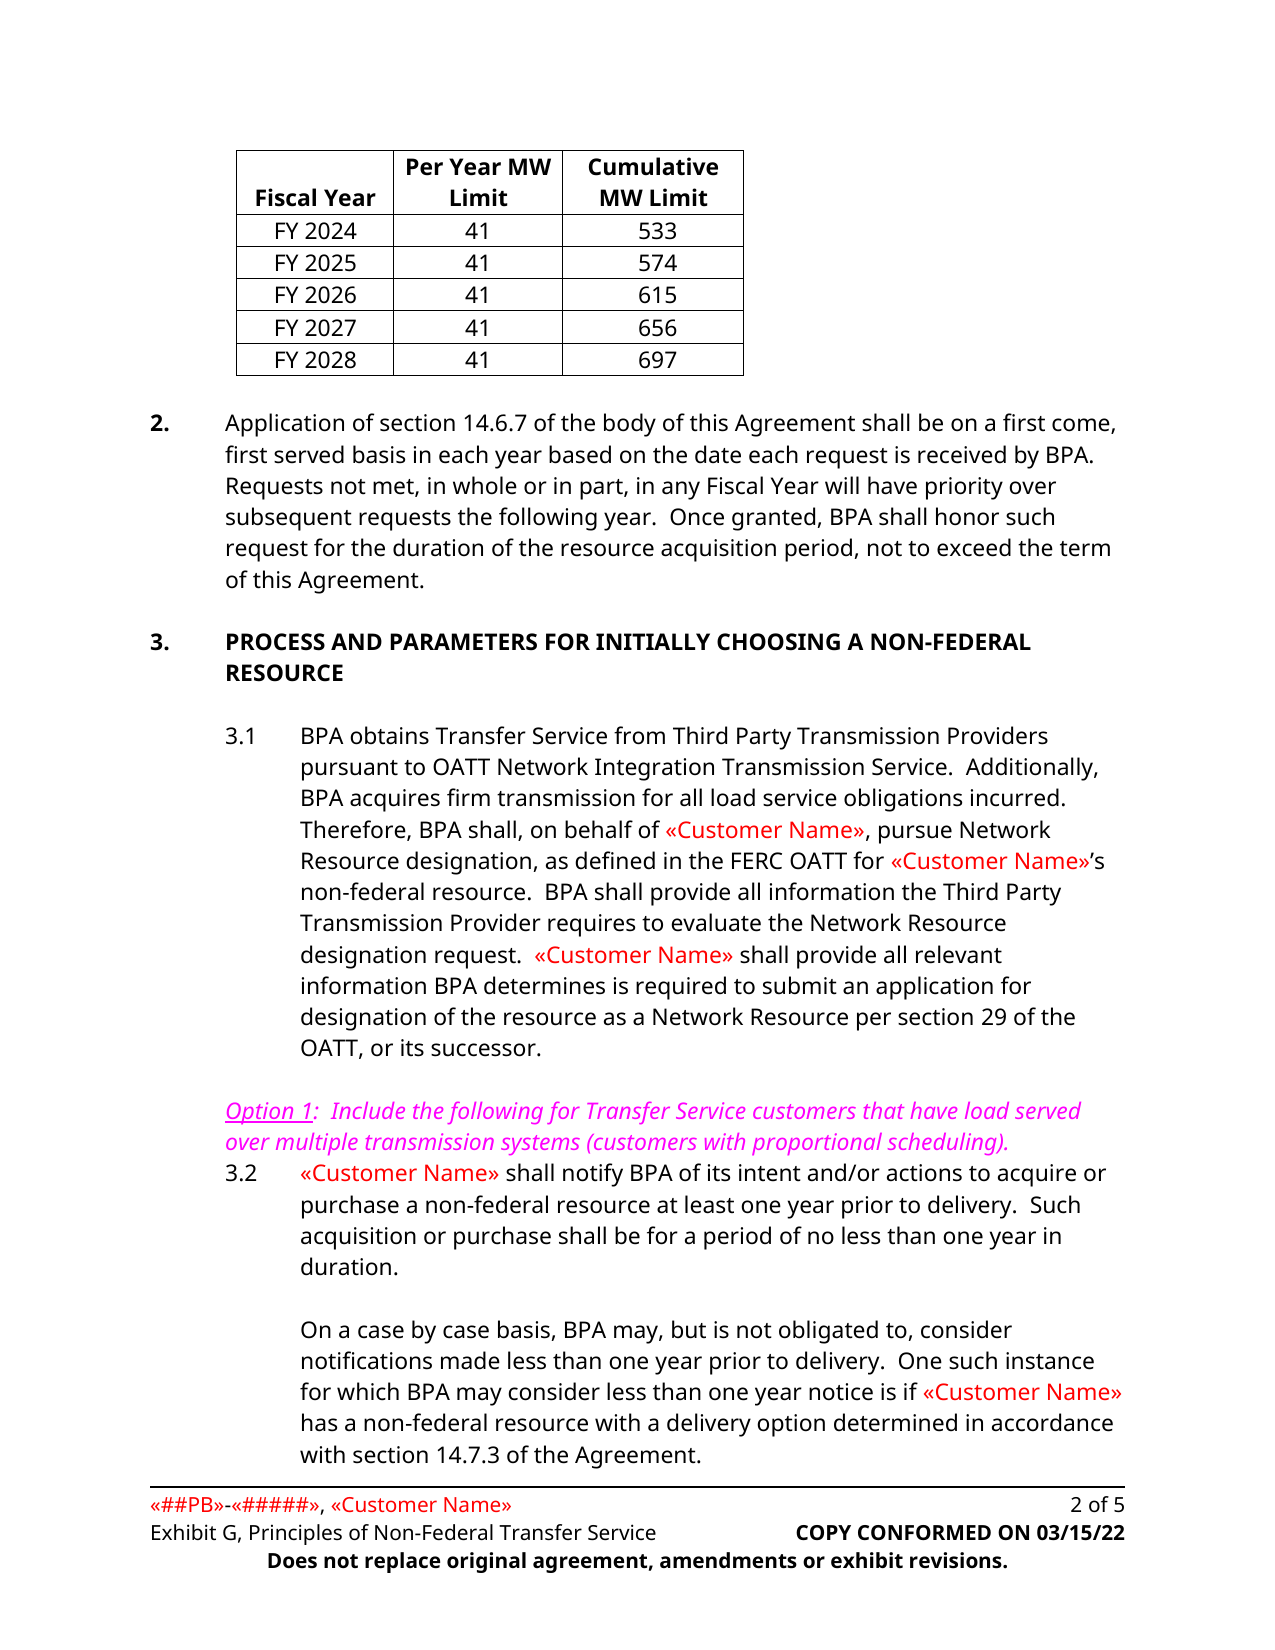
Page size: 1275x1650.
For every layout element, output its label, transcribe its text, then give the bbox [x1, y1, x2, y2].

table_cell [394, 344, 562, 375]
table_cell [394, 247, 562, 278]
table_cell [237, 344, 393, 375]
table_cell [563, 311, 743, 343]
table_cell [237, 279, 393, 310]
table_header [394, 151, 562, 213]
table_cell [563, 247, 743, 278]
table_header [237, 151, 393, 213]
text 3.1 BPA obtains Transfer Service from Third Party Transmission Providers pursuant to OATT Network Integration Transmission Service. Additionally, BPA acquires firm transmission for all load service obligations incurred. Therefore, BPA shall, on behalf of «Customer Name», pursue Network Resource designation, as defined in the FERC OATT for «Customer Name»’s non-federal resource. BPA shall provide all information the Third Party Transmission Provider requires to evaluate the Network Resource designation request. «Customer Name» shall provide all relevant information BPA determines is required to submit an application for designation of the resource as a Network Resource per section 29 of the OATT, or its successor. [225, 720, 1125, 1063]
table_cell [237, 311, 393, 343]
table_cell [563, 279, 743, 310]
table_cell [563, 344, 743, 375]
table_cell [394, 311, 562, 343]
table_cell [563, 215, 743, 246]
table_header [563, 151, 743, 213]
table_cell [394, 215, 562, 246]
text 2. Application of section 14.6.7 of the body of this Agreement shall be on a first come, first served basis in each year based on the date each request is received by BPA. Requests not met, in whole or in part, in any Fiscal Year will have priority over subsequent requests the following year. Once granted, BPA shall honor such request for the duration of the resource acquisition period, not to exceed the term of this Agreement. [150, 407, 1125, 595]
text 3.2 «Customer Name» shall notify BPA of its intent and/or actions to acquire or purchase a non-federal resource at least one year prior to delivery. Such acquisition or purchase shall be for a period of no less than one year in duration. [225, 1157, 1125, 1282]
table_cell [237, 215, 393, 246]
text Option 1: Include the following for Transfer Service customers that have load served over multiple transmission systems (customers with proportional scheduling). [225, 1095, 1125, 1157]
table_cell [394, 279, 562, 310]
text On a case by case basis, BPA may, but is not obligated to, consider notifications made less than one year prior to delivery. One such instance for which BPA may consider less than one year notice is if «Customer Name» has a non-federal resource with a delivery option determined in accordance with section 14.7.3 of the Agreement. [300, 1313, 1125, 1470]
text 3. Process and Parameters For Initially Choosing A Non-Federal Resource(05/14/14 Version) [150, 626, 1125, 688]
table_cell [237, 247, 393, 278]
